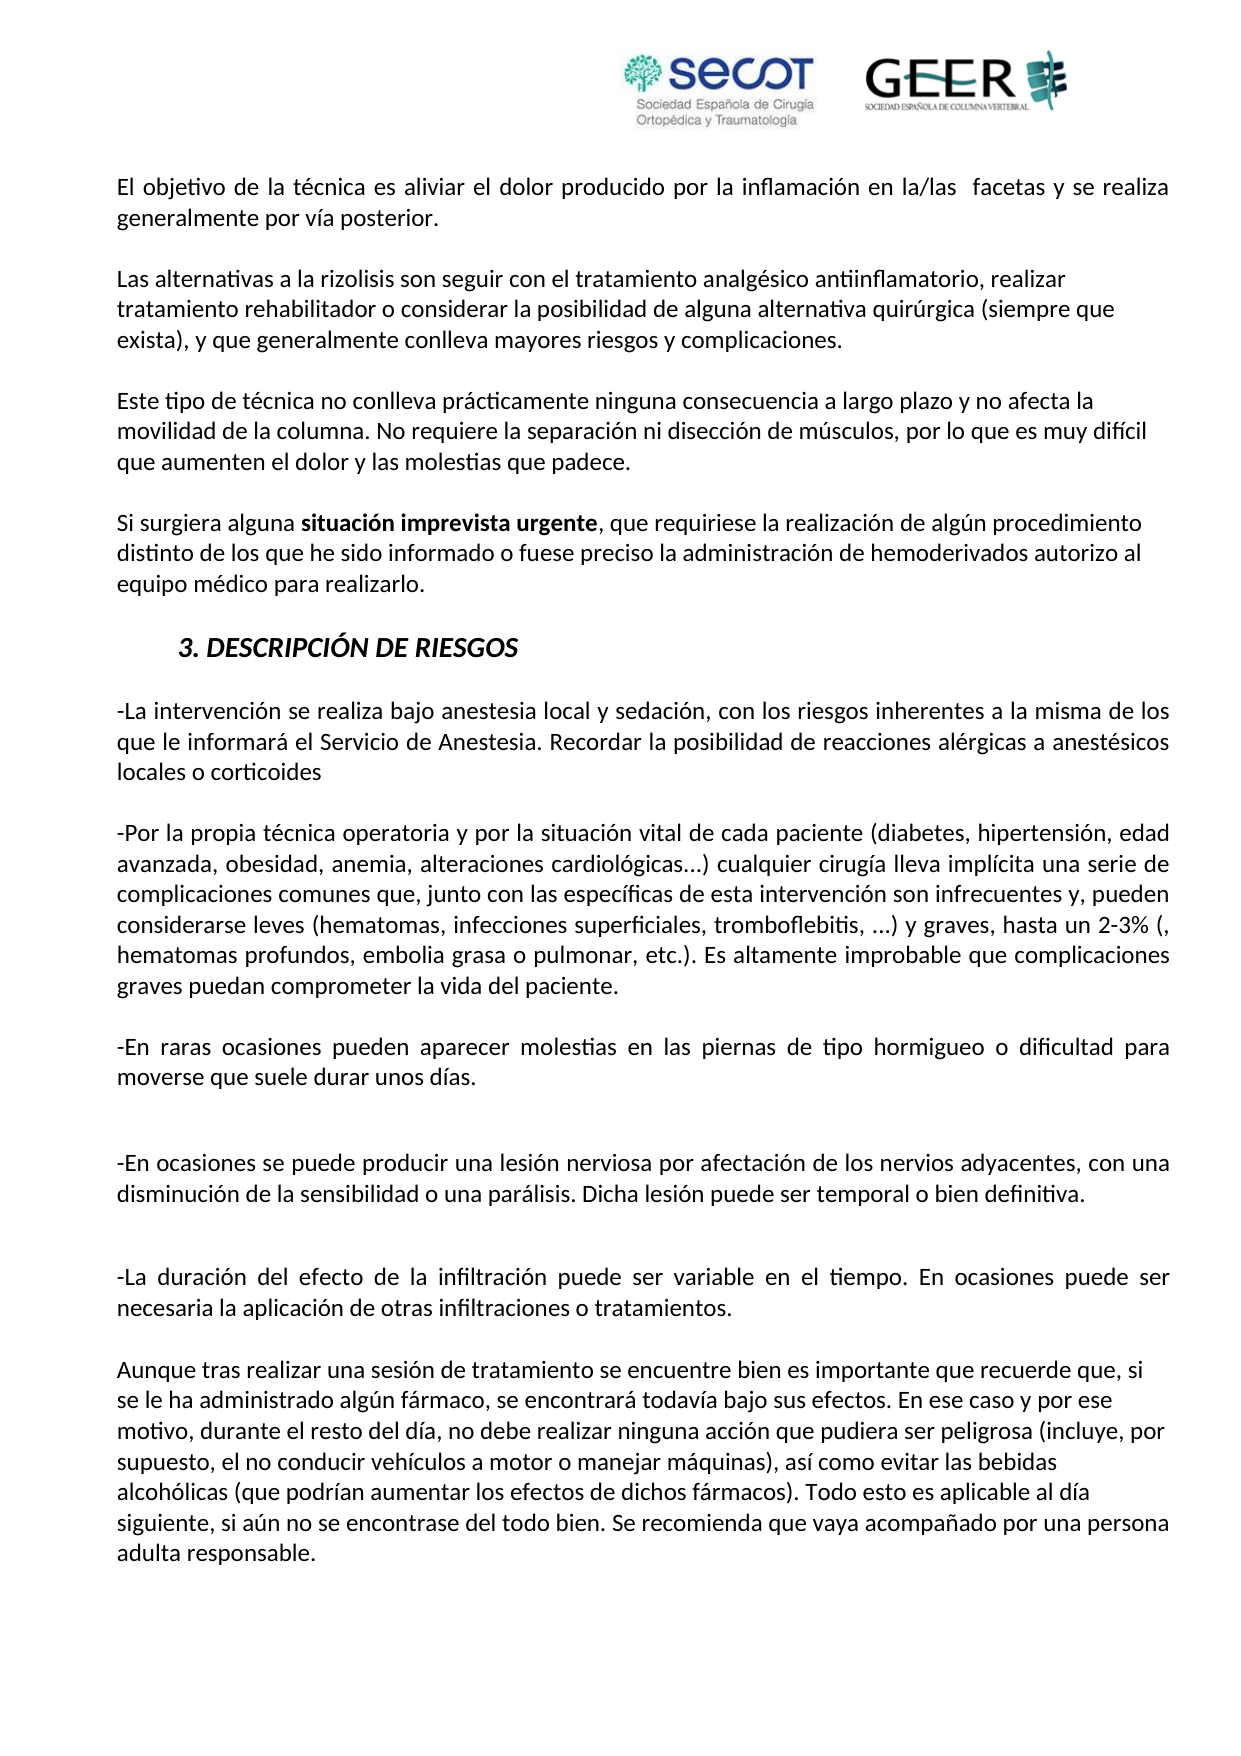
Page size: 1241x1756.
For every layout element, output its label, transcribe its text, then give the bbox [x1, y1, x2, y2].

text -Por la propia técnica operatoria y por la situación vital de cada paciente (diabetes, hipertensión, edad avanzada, obesidad, anemia, alteraciones cardiológicas...) cualquier cirugía lleva implícita una serie de complicaciones comunes que, junto con las específicas de esta intervención son infrecuentes y, pueden considerarse leves (hematomas, infecciones superficiales, tromboflebitis, ...) y graves, hasta un 2-3% (, hematomas profundos, embolia grasa o pulmonar, etc.). Es altamente improbable que complicaciones graves puedan comprometer la vida del paciente. [117, 817, 1171, 1000]
text El objetivo de la técnica es aliviar el dolor producido por la inflamación en la/las facetas y se realiza generalmente por vía posterior. [117, 171, 1171, 232]
text -La intervención se realiza bajo anestesia local y sedación, con los riesgos inherentes a la misma de los que le informará el Servicio de Anestesia. Recordar la posibilidad de reacciones alérgicas a anestésicos locales o corticoides [117, 695, 1171, 787]
text -La duración del efecto de la infiltración puede ser variable en el tiempo. En ocasiones puede ser necesaria la aplicación de otras infiltraciones o tratamientos. [117, 1261, 1171, 1322]
text Las alternativas a la rizolisis son seguir con el tratamiento analgésico antiinflamatorio, realizar tratamiento rehabilitador o considerar la posibilidad de alguna alternativa quirúrgica (siempre que exista), y que generalmente conlleva mayores riesgos y complicaciones. [117, 263, 1171, 354]
text -En ocasiones se puede producir una lesión nerviosa por afectación de los nervios adyacentes, con una disminución de la sensibilidad o una parálisis. Dicha lesión puede ser temporal o bien definitiva. [117, 1147, 1171, 1208]
subtitle DESCRIPCIÓN DE RIESGOS [177, 629, 1171, 665]
picture [863, 45, 1067, 117]
text Si surgiera alguna situación imprevista urgente, que requiriese la realización de algún procedimiento distinto de los que he sido informado o fuese preciso la administración de hemoderivados autorizo al equipo médico para realizarlo. [117, 507, 1171, 598]
picture [619, 47, 818, 130]
text -En raras ocasiones pueden aparecer molestias en las piernas de tipo hormigueo o dificultad para moverse que suele durar unos días. [117, 1031, 1171, 1092]
text Aunque tras realizar una sesión de tratamiento se encuentre bien es importante que recuerde que, si se le ha administrado algún fármaco, se encontrará todavía bajo sus efectos. En ese caso y por ese motivo, durante el resto del día, no debe realizar ninguna acción que pudiera ser peligrosa (incluye, por supuesto, el no conducir vehículos a motor o manejar máquinas), así como evitar las bebidas alcohólicas (que podrían aumentar los efectos de dichos fármacos). Todo esto es aplicable al día siguiente, si aún no se encontrase del todo bien. Se recomienda que vaya acompañado por una persona adulta responsable. [117, 1354, 1171, 1568]
text Este tipo de técnica no conlleva prácticamente ninguna consecuencia a largo plazo y no afecta la movilidad de la columna. No requiere la separación ni disección de músculos, por lo que es muy difícil que aumenten el dolor y las molestias que padece. [117, 385, 1171, 476]
